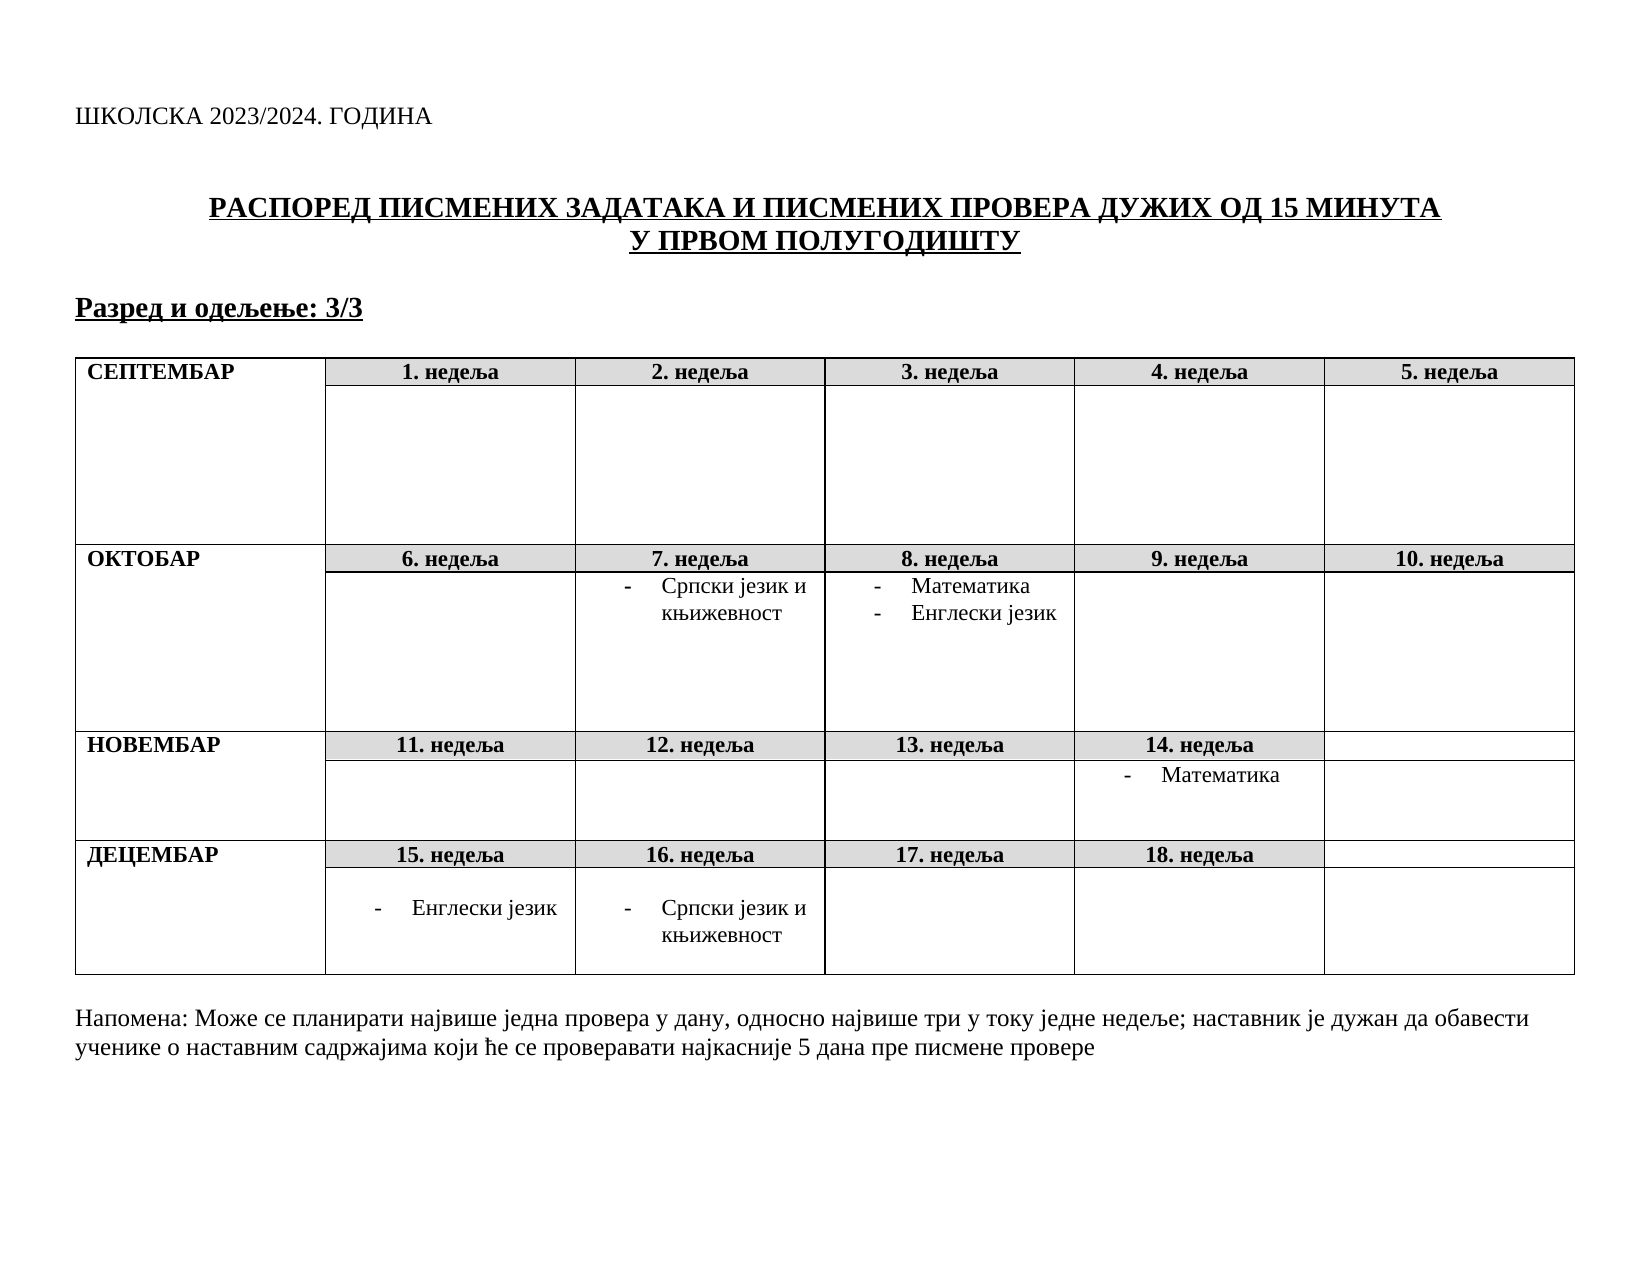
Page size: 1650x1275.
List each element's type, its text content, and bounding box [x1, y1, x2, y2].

table_cell Математика Енглески језик [826, 573, 1074, 731]
table_cell [326, 386, 575, 544]
table_header 3. недеља [826, 359, 1074, 385]
table_cell [1325, 761, 1574, 840]
table_cell [1325, 841, 1574, 867]
table_cell 18. недеља [1075, 841, 1324, 867]
table_header СЕПТЕМБАР [76, 359, 325, 544]
table_cell [1325, 732, 1574, 759]
table_cell Енглески језик [326, 868, 575, 973]
table_cell 7. недеља [576, 545, 824, 571]
table_cell [576, 761, 824, 840]
table_cell 8. недеља [826, 545, 1074, 571]
text У ПРВОМ ПОЛУГОДИШТУ [75, 223, 1575, 257]
table_cell ОКТОБАР [76, 545, 325, 731]
table_cell ДЕЦЕМБАР [76, 841, 325, 973]
table_cell [826, 761, 1074, 840]
text ШКОЛСКА 2023/2024. ГОДИНА [75, 101, 1575, 130]
table_cell [1075, 868, 1324, 973]
table_cell [326, 573, 575, 731]
text Разред и одељење: 3/3 [75, 290, 1575, 324]
table_header 1. недеља [326, 359, 575, 385]
table_cell 12. недеља [576, 732, 824, 759]
table_cell 13. недеља [826, 732, 1074, 759]
table_cell Српски језик и књижевност [576, 573, 824, 731]
text Напомена: Може се планирати највише једна провера у дану, односно највише три у току једне недеље; наставник је дужан да обавести ученике о наставним садржајима који ће се проверавати најкасније 5 дана пре писмене провере [75, 1003, 1575, 1061]
table_cell [826, 868, 1074, 973]
table_header 5. недеља [1325, 359, 1574, 385]
table_cell [1325, 386, 1574, 544]
table_cell 15. недеља [326, 841, 575, 867]
table_cell [1075, 386, 1324, 544]
table_header 2. недеља [576, 359, 824, 385]
table_cell [826, 386, 1074, 544]
table_cell Српски језик и књижевност [576, 868, 824, 973]
table_cell 16. недеља [576, 841, 824, 867]
table_cell [1325, 573, 1574, 731]
table_cell 14. недеља [1075, 732, 1324, 759]
table_cell НОВЕМБАР [76, 732, 325, 840]
table_cell 6. недеља [326, 545, 575, 571]
table_header 4. недеља [1075, 359, 1324, 385]
table_cell [1075, 573, 1324, 731]
table_cell 10. недеља [1325, 545, 1574, 571]
table_cell [326, 761, 575, 840]
table_cell Математика [1075, 761, 1324, 840]
table_cell [1325, 868, 1574, 973]
table_cell 11. недеља [326, 732, 575, 759]
table_cell 9. недеља [1075, 545, 1324, 571]
table_cell 17. недеља [826, 841, 1074, 867]
text РАСПОРЕД ПИСМЕНИХ ЗАДАТАКА И ПИСМЕНИХ ПРОВЕРА ДУЖИХ ОД 15 МИНУТА [75, 190, 1575, 223]
table_cell [576, 386, 824, 544]
